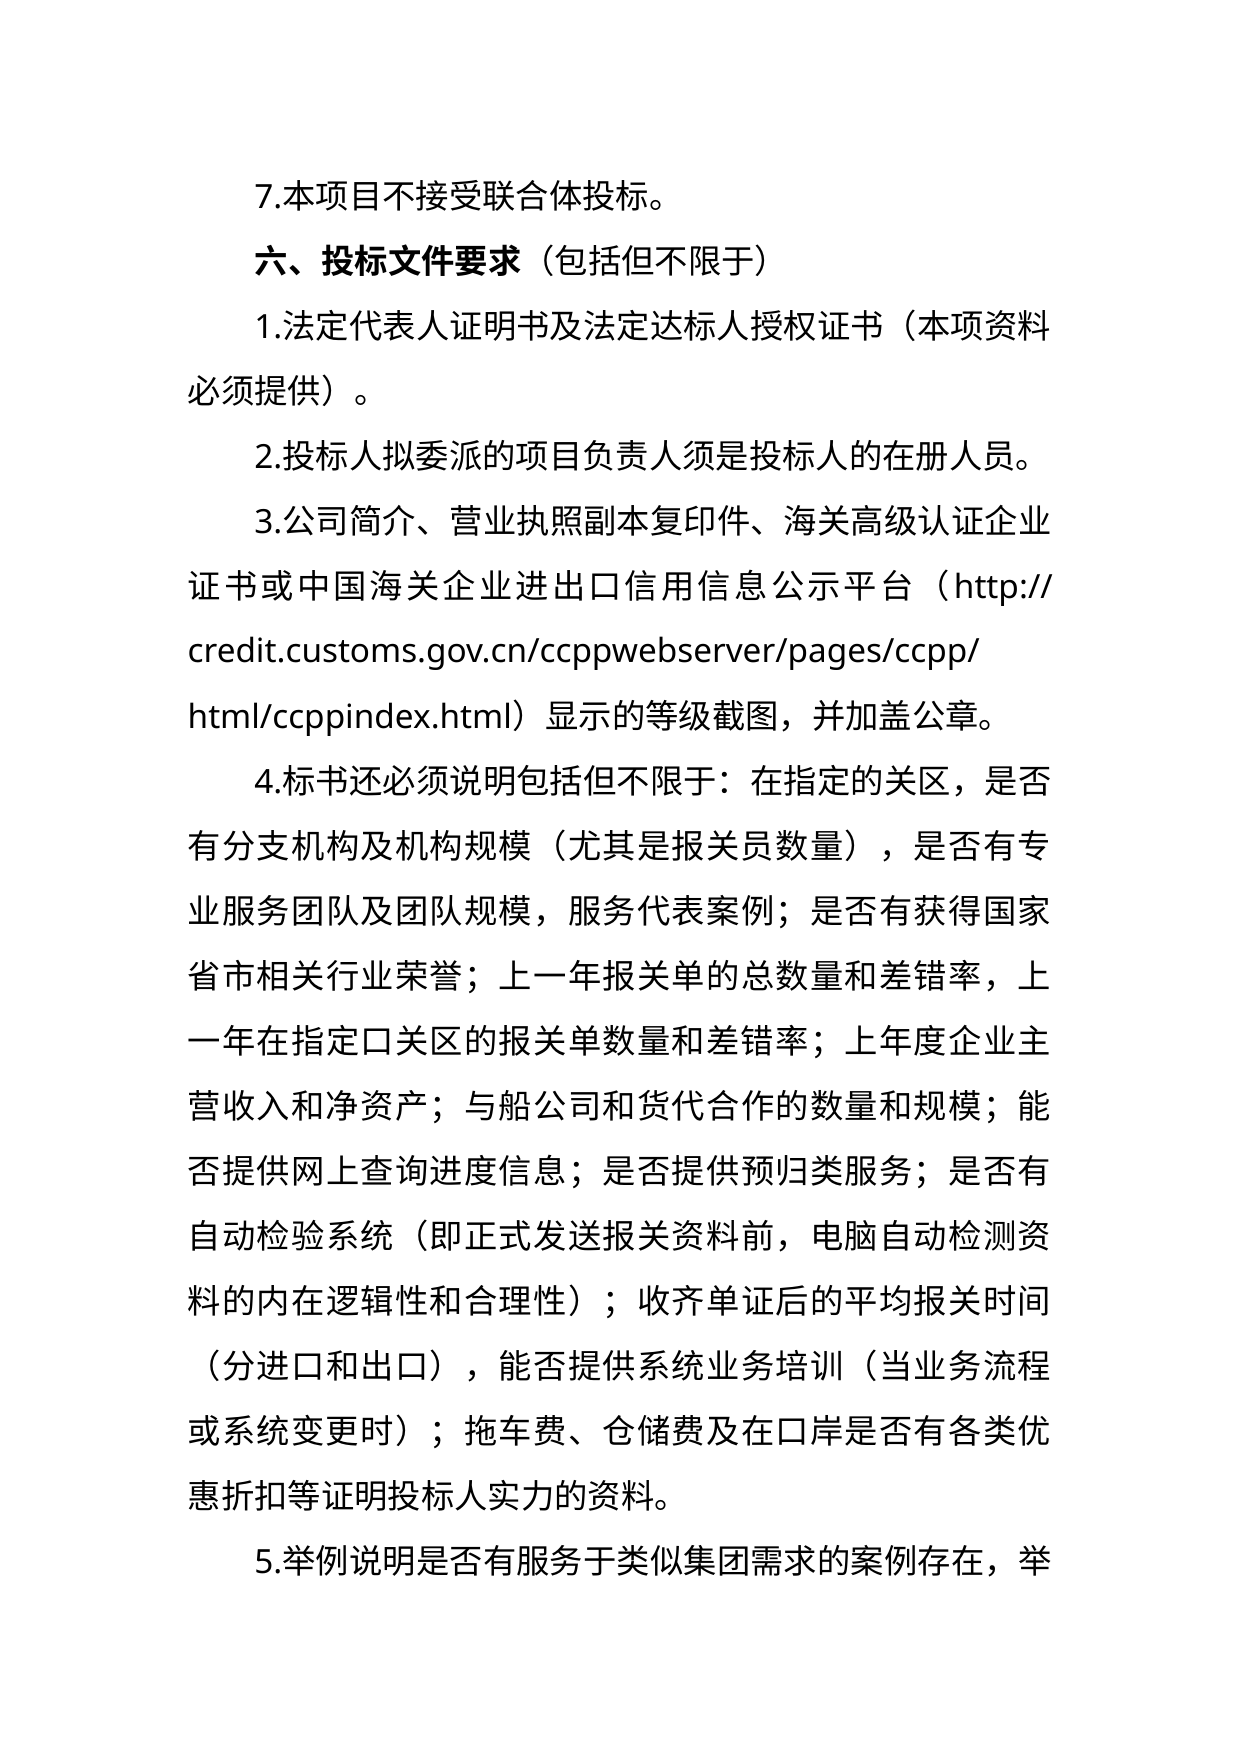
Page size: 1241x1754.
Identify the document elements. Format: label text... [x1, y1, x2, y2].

text 2.投标人拟委派的项目负责人须是投标人的在册人员。 [187, 422, 1053, 487]
text 1.法定代表人证明书及法定达标人授权证书（本项资料必须提供）。 [187, 292, 1053, 422]
text 六、投标文件要求（包括但不限于） [187, 227, 1053, 292]
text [187, 1527, 1053, 1592]
text 7.本项目不接受联合体投标。 [187, 162, 1053, 227]
text 4.标书还必须说明包括但不限于：在指定的关区，是否有分支机构及机构规模（尤其是报关员数量），是否有专业服务团队及团队规模，服务代表案例；是否有获得国家、省市相关行业荣誉；上一年报关单的总数量和差错率，上一年在指定口关区的报关单数量和差错率；上年度企业主营收入和净资产；与船公司和货代合作的数量和规模；能否提供网上查询进度信息；是否提供预归类服务；是否有自动检验系统（即正式发送报关资料前，电脑自动检测资料的内在逻辑性和合理性）；收齐单证后的平均报关时间（分进口和出口），能否提供系统业务培训（当业务流程或系统变更时）；拖车费、仓储费及在口岸是否有各类优惠折扣等证明投标人实力的资料。 [187, 747, 1053, 1527]
text 3.公司简介、营业执照副本复印件、海关高级认证企业证书或中国海关企业进出口信用信息公示平台（http://credit.customs.gov.cn/ccppwebserver/pages/ccpp/html/ccppindex.html）显示的等级截图，并加盖公章。 [187, 487, 1053, 747]
